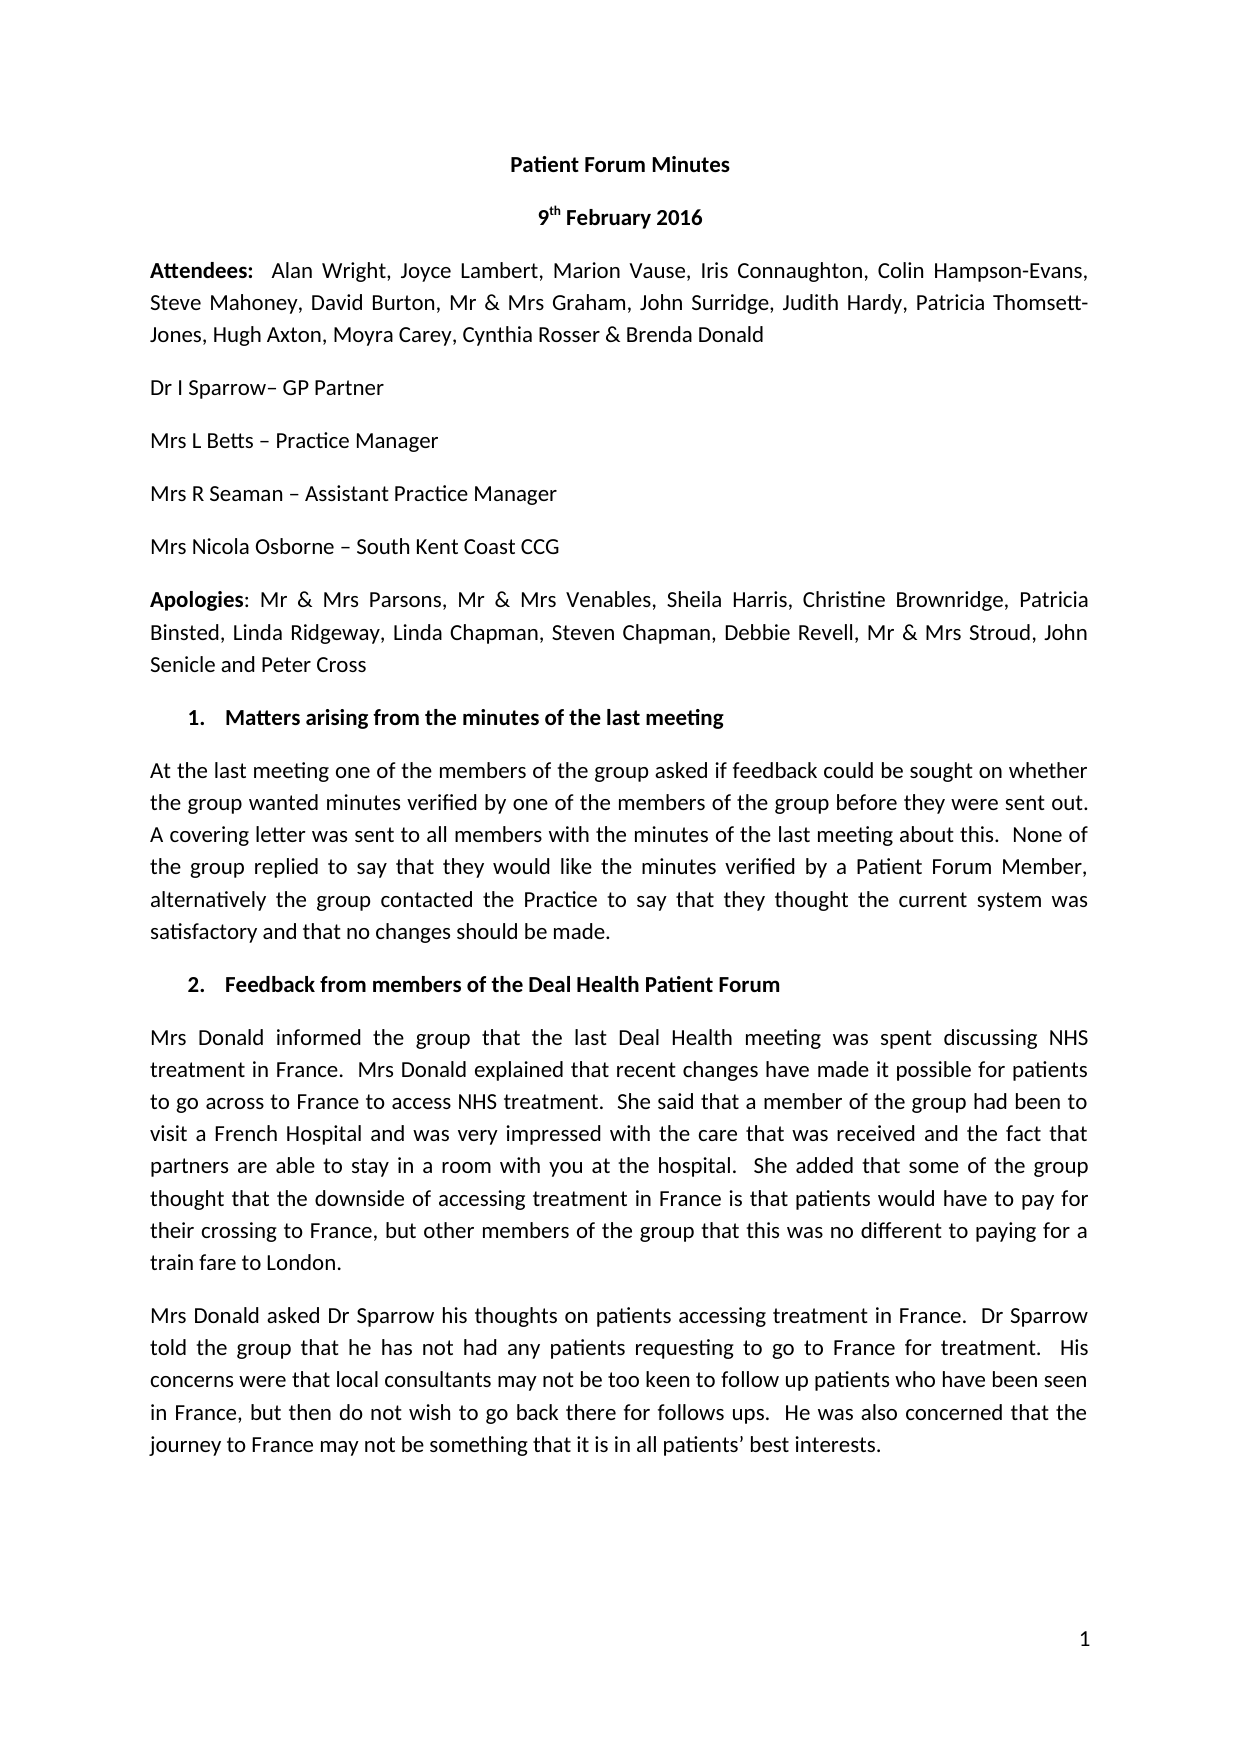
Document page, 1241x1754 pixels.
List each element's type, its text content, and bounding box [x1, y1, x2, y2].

text Patient Forum Minutes [150, 150, 1090, 178]
text At the last meeting one of the members of the group asked if feedback could be sought on whether the group wanted minutes verified by one of the members of the group before they were sent out. A covering letter was sent to all members with the minutes of the last meeting about this. None of the group replied to say that they would like the minutes verified by a Patient Forum Member, alternatively the group contacted the Practice to say that they thought the current system was satisfactory and that no changes should be made. [150, 756, 1090, 945]
text Dr I Sparrow– GP Partner [150, 373, 1090, 401]
text Mrs Donald asked Dr Sparrow his thoughts on patients accessing treatment in France. Dr Sparrow told the group that he has not had any patients requesting to go to France for treatment. His concerns were that local consultants may not be too keen to follow up patients who have been seen in France, but then do not wish to go back there for follows ups. He was also concerned that the journey to France may not be something that it is in all patients’ best interests. [150, 1301, 1090, 1458]
text Mrs R Seaman – Assistant Practice Manager [150, 479, 1090, 507]
text Apologies: Mr & Mrs Parsons, Mr & Mrs Venables, Sheila Harris, Christine Brownridge, Patricia Binsted, Linda Ridgeway, Linda Chapman, Steven Chapman, Debbie Revell, Mr & Mrs Stroud, John Senicle and Peter Cross [150, 586, 1090, 678]
text Mrs L Betts – Practice Manager [150, 426, 1090, 454]
list Matters arising from the minutes of the last meeting [187, 703, 1090, 731]
text Attendees: Alan Wright, Joyce Lambert, Marion Vause, Iris Connaughton, Colin Hampson-Evans, Steve Mahoney, David Burton, Mr & Mrs Graham, John Surridge, Judith Hardy, Patricia Thomsett-Jones, Hugh Axton, Moyra Carey, Cynthia Rosser & Brenda Donald [150, 256, 1090, 348]
list Feedback from members of the Deal Health Patient Forum [187, 970, 1090, 998]
text Mrs Nicola Osborne – South Kent Coast CCG [150, 532, 1090, 561]
text 9th February 2016 [150, 203, 1090, 231]
text Mrs Donald informed the group that the last Deal Health meeting was spent discussing NHS treatment in France. Mrs Donald explained that recent changes have made it possible for patients to go across to France to access NHS treatment. She said that a member of the group had been to visit a French Hospital and was very impressed with the care that was received and the fact that partners are able to stay in a room with you at the hospital. She added that some of the group thought that the downside of accessing treatment in France is that patients would have to pay for their crossing to France, but other members of the group that this was no different to paying for a train fare to London. [150, 1023, 1090, 1276]
